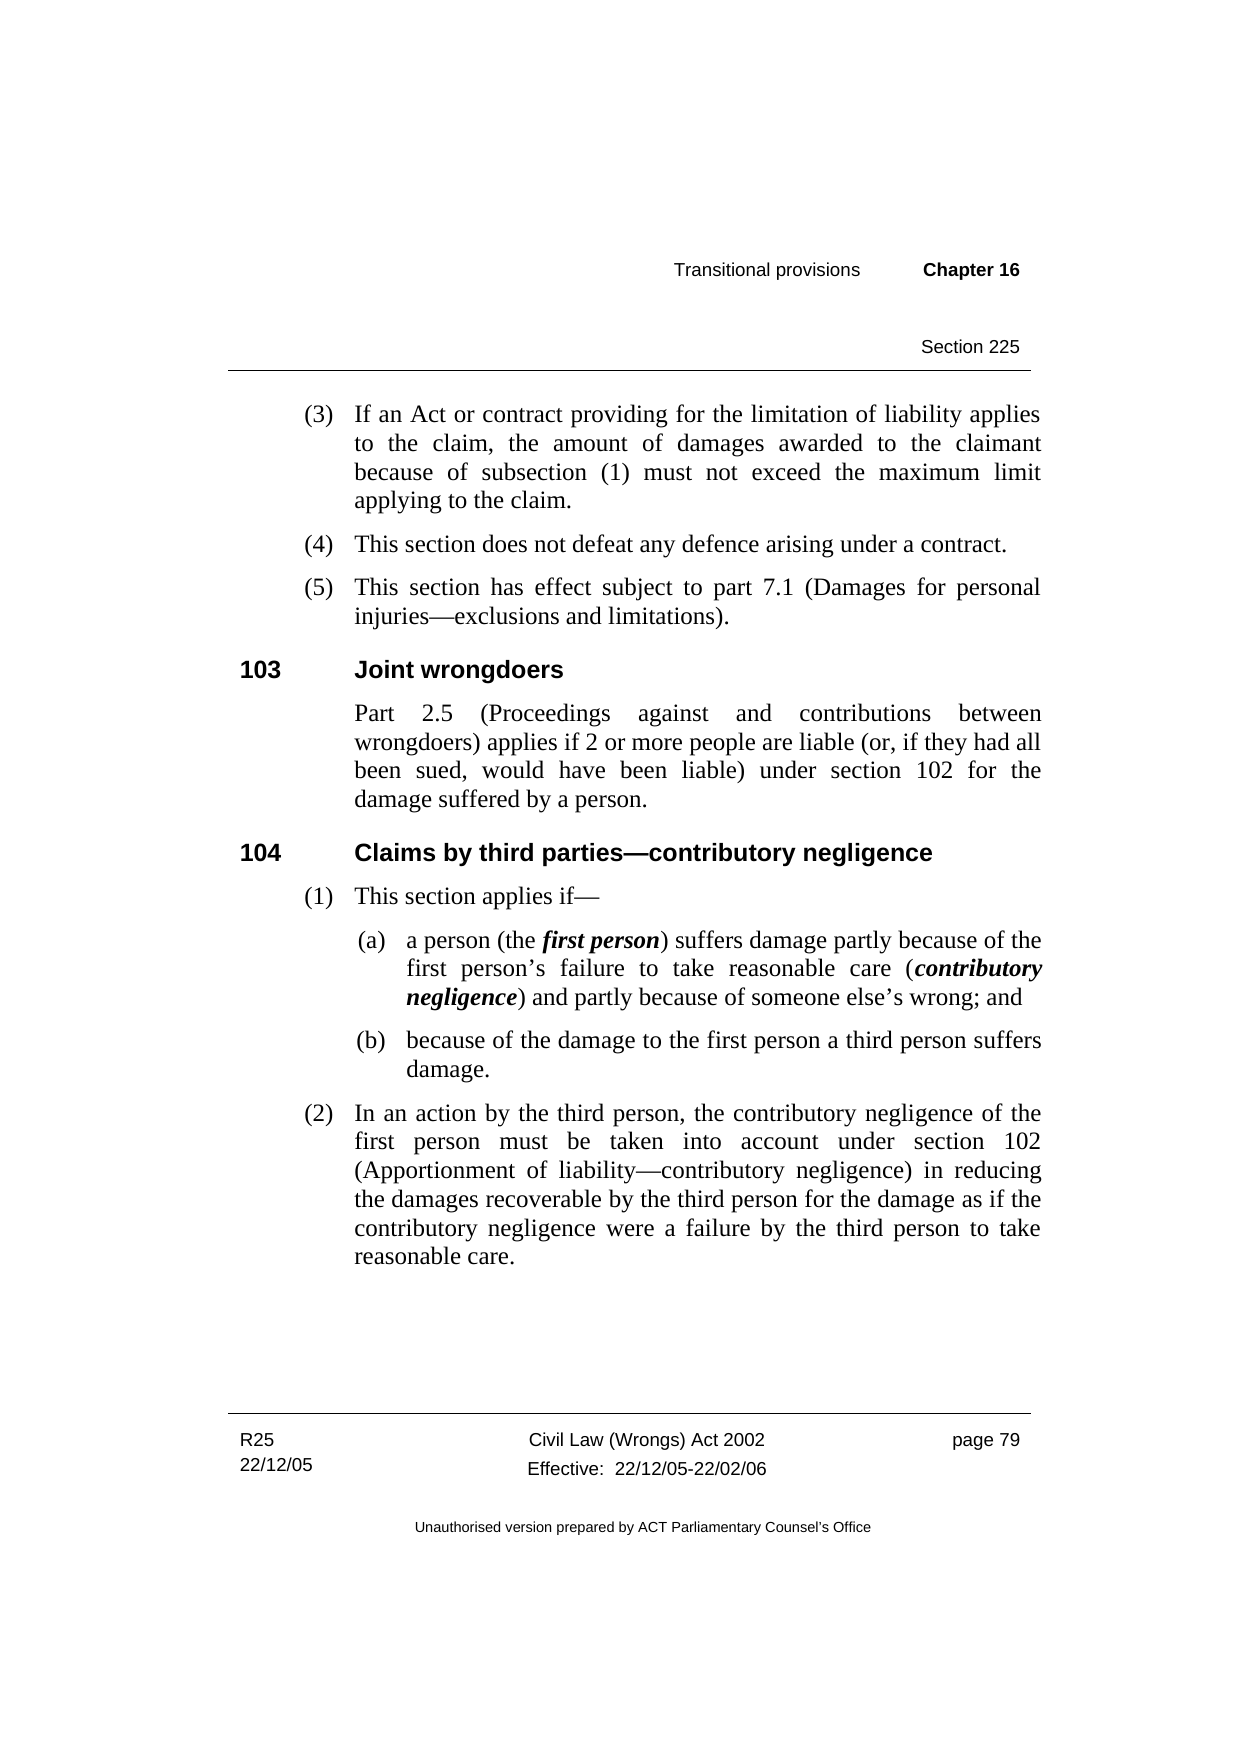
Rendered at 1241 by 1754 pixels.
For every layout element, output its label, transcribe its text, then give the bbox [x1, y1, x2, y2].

text (5) This section has effect subject to part 7.1 (Damages for personal injuries—exclusions and limitations). [239, 572, 1042, 630]
text (2) In an action by the third person, the contributory negligence of the first person must be taken into account under section 102 (Apportionment of liability—contributory negligence) in reducing the damages recoverable by the third person for the damage as if the contributory negligence were a failure by the third person to take reasonable care. [239, 1098, 1042, 1270]
text (b) because of the damage to the first person a third person suffers damage. [239, 1026, 1042, 1083]
text (3) If an Act or contract providing for the limitation of liability applies to the claim, the amount of damages awarded to the claimant because of subsection (1) must not exceed the maximum limit applying to the claim. [239, 399, 1042, 514]
text 103 Joint wrongdoers [239, 655, 1042, 683]
text (a) a person (the first person) suffers damage partly because of the first person’s failure to take reasonable care (contributory negligence) and partly because of someone else’s wrong; and [239, 925, 1042, 1011]
text Part 2.5 (Proceedings against and contributions between wrongdoers) applies if 2 or more people are liable (or, if they had all been sued, would have been liable) under section 102 for the damage suffered by a person. [354, 698, 1042, 813]
text 104 Claims by third parties—contributory negligence [239, 838, 1042, 867]
text (4) This section does not defeat any defence arising under a contract. [239, 529, 1042, 558]
text (1) This section applies if— [239, 881, 1042, 910]
